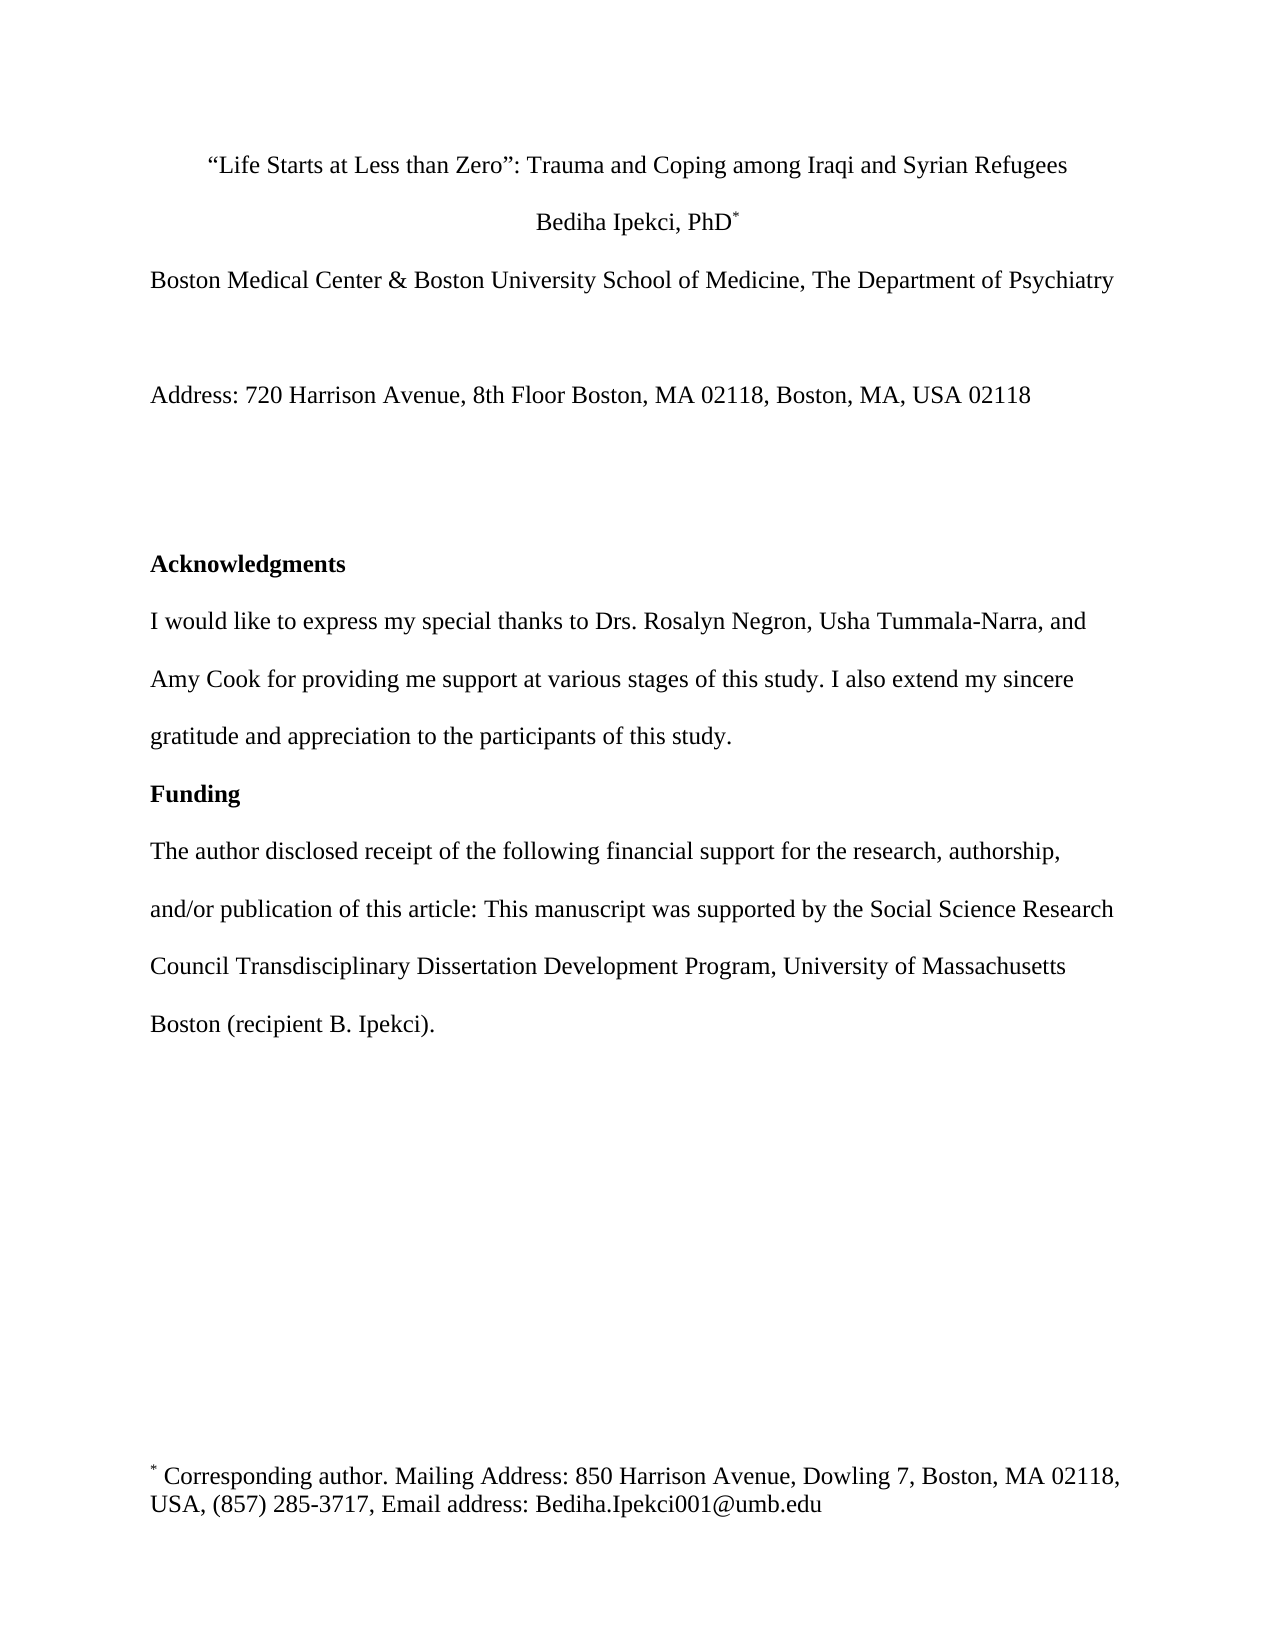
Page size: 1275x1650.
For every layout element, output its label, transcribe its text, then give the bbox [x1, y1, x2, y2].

text Bediha Ipekci, PhD* [150, 207, 1125, 236]
text The author disclosed receipt of the following financial support for the research, authorship, and/or publication of this article: This manuscript was supported by the Social Science Research Council Transdisciplinary Dissertation Development Program, University of Massachusetts Boston (recipient B. Ipekci). [150, 836, 1125, 1038]
text Acknowledgments [150, 549, 1125, 578]
text I would like to express my special thanks to Drs. Rosalyn Negron, Usha Tummala-Narra, and Amy Cook for providing me support at various stages of this study. I also extend my sincere gratitude and appreciation to the participants of this study. [150, 606, 1125, 750]
text “Life Starts at Less than Zero”: Trauma and Coping among Iraqi and Syrian Refugees [150, 150, 1125, 179]
text Boston Medical Center & Boston University School of Medicine, The Department of Psychiatry [150, 265, 1125, 294]
text Funding [150, 779, 1125, 808]
text Address: 720 Harrison Avenue, 8th Floor Boston, MA 02118, Boston, MA, USA 02118 [150, 380, 1125, 409]
